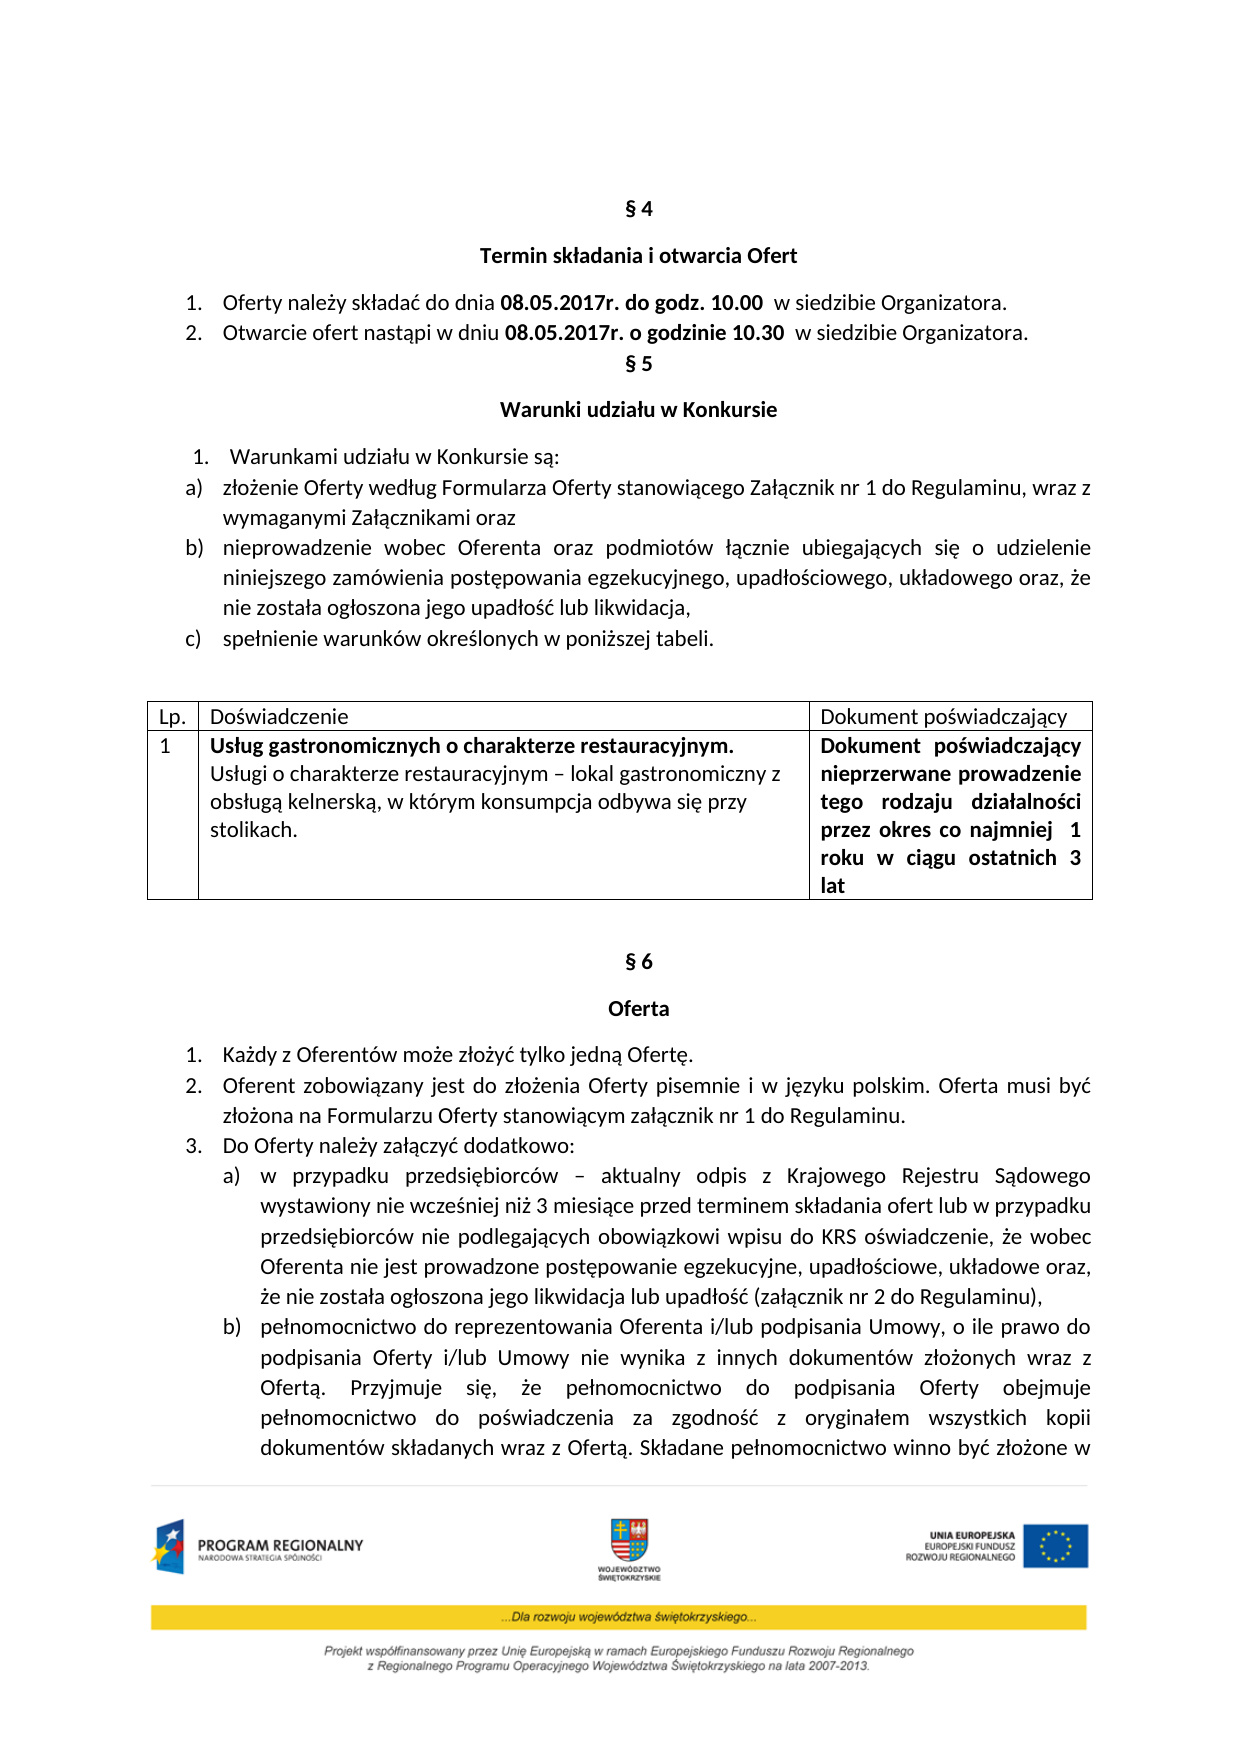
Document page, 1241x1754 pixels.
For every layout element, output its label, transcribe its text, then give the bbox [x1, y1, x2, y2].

list w przypadku przedsiębiorców – aktualny odpis z Krajowego Rejestru Sądowego wystawiony nie wcześniej niż 3 miesiące przed terminem składania ofert lub w przypadku przedsiębiorców nie podlegających obowiązkowi wpisu do KRS oświadczenie, że wobec Oferenta nie jest prowadzone postępowanie egzekucyjne, upadłościowe, układowe oraz, że nie została ogłoszona jego likwidacja lub upadłość (załącznik nr 2 do Regulaminu), [223, 1161, 1093, 1310]
list Oferent zobowiązany jest do złożenia Oferty pisemnie i w języku polskim. Oferta musi być złożona na Formularzu Oferty stanowiącym załącznik nr 1 do Regulaminu. [185, 1071, 1093, 1129]
table_header Lp. [148, 702, 198, 730]
list złożenie Oferty według Formularza Oferty stanowiącego Załącznik nr 1 do Regulaminu, wraz z wymaganymi Załącznikami oraz [185, 473, 1093, 531]
text § 6 [185, 947, 1093, 975]
list nieprowadzenie wobec Oferenta oraz podmiotów łącznie ubiegających się o udzielenie niniejszego zamówienia postępowania egzekucyjnego, upadłościowego, układowego oraz, że nie została ogłoszona jego upadłość lub likwidacja, [185, 533, 1093, 621]
table_cell Usług gastronomicznych o charakterze restauracyjnym. Usługi o charakterze restauracyjnym – lokal gastronomiczny z obsługą kelnerską, w którym konsumpcja odbywa się przy stolikach. [199, 731, 809, 899]
table_header Doświadczenie [199, 702, 809, 730]
picture [147, 1474, 1093, 1681]
text Termin składania i otwarcia Ofert [185, 241, 1093, 269]
list Do Oferty należy załączyć dodatkowo: [185, 1131, 1093, 1159]
list Oferty należy składać do dnia 08.05.2017r. do godz. 10.00 w siedzibie Organizatora. [185, 288, 1093, 316]
list Otwarcie ofert nastąpi w dniu 08.05.2017r. o godzinie 10.30 w siedzibie Organizatora. [185, 318, 1093, 346]
table_cell Dokument poświadczający nieprzerwane prowadzenie tego rodzaju działalności przez okres co najmniej 1 roku w ciągu ostatnich 3 lat [810, 731, 1092, 899]
text Warunki udziału w Konkursie [185, 396, 1093, 423]
list Warunkami udziału w Konkursie są: [192, 442, 1093, 470]
text § 5 [185, 349, 1093, 377]
list Każdy z Oferentów może złożyć tylko jedną Ofertę. [185, 1041, 1093, 1069]
table_header Dokument poświadczający [810, 702, 1092, 730]
table_cell 1 [148, 731, 198, 899]
text § 4 [185, 194, 1093, 222]
text Oferta [185, 994, 1093, 1022]
list spełnienie warunków określonych w poniższej tabeli. [185, 624, 1093, 652]
